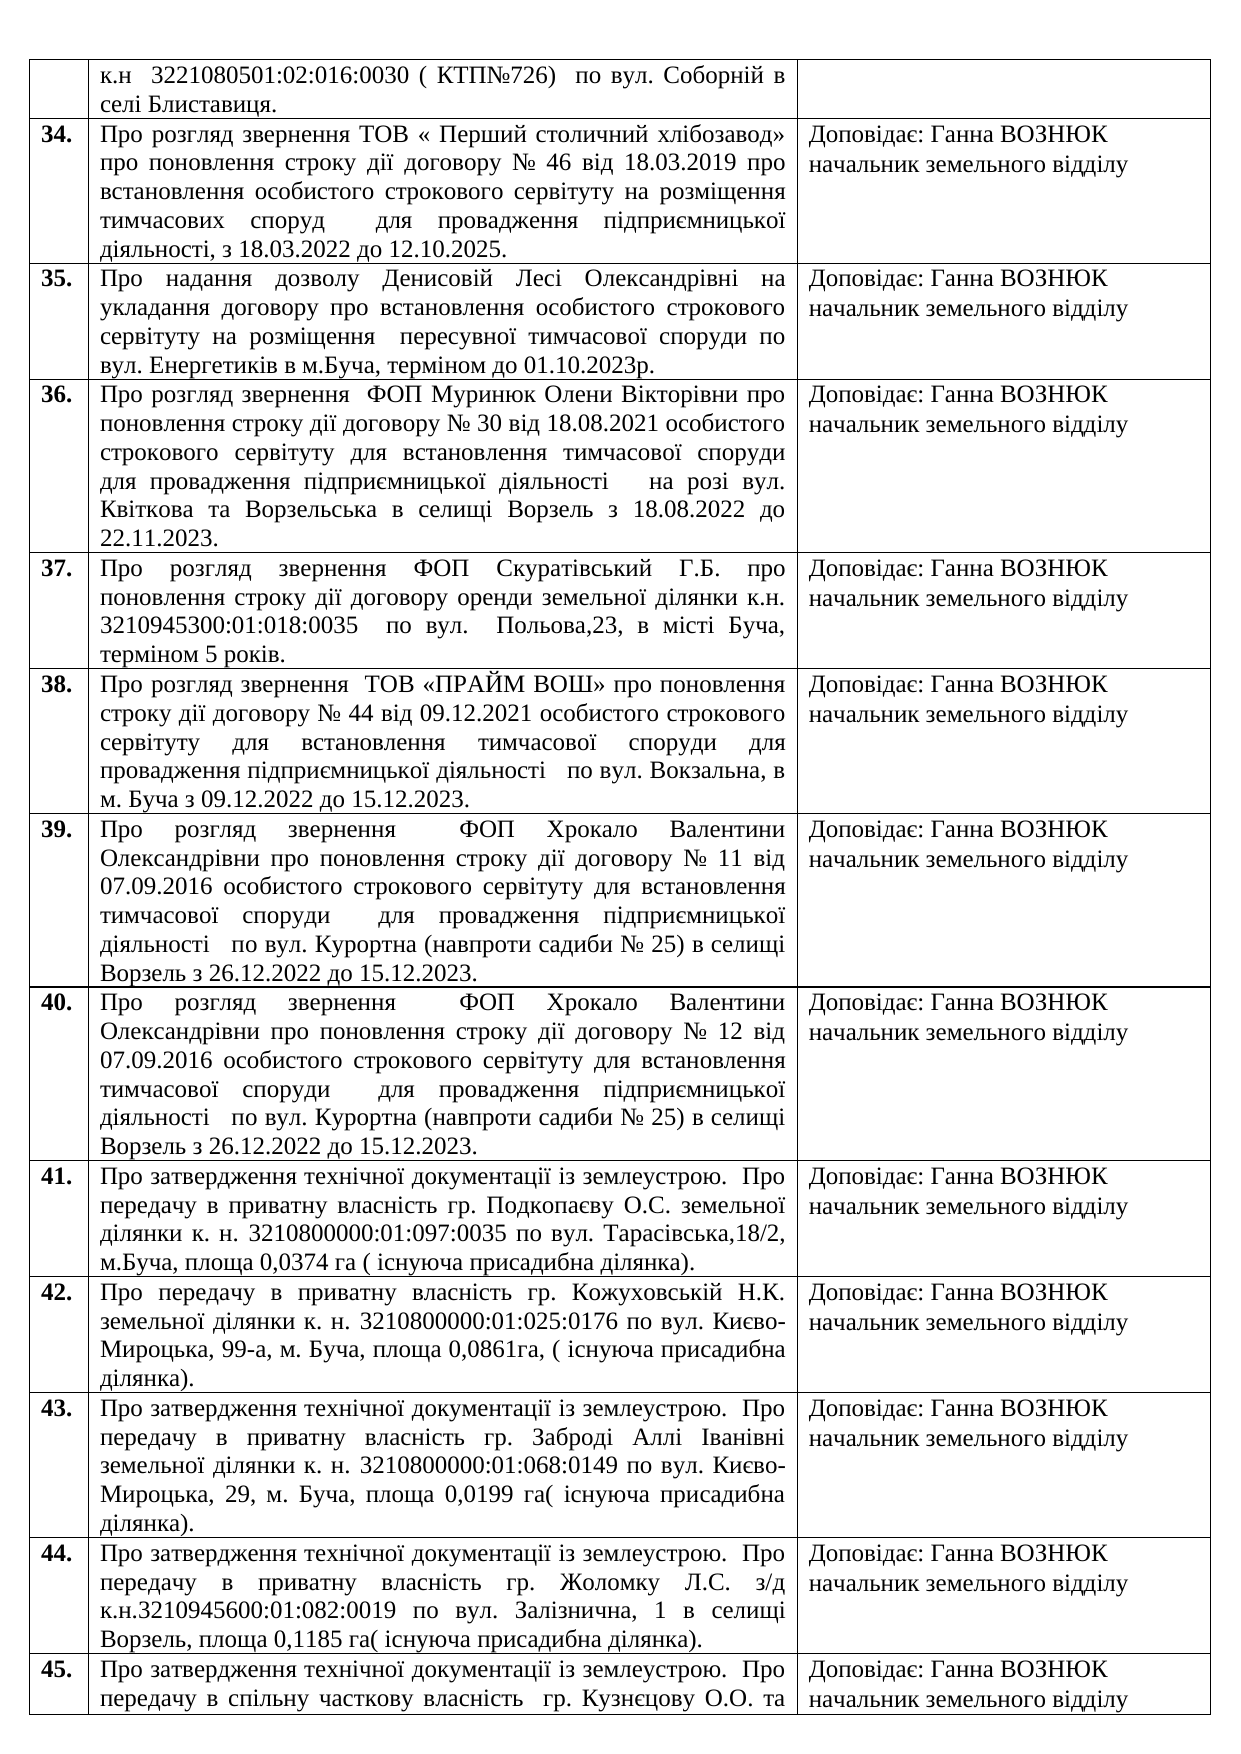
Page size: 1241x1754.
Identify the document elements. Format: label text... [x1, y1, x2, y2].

table_cell Про розгляд звернення ТОВ «ПРАЙМ ВОШ» про поновлення строку дії договору № 44 від 09.12.2021 особистого строкового сервітуту для встановлення тимчасової споруди для провадження підприємницької діяльності по вул. Вокзальна, в м. Буча з 09.12.2022 до 15.12.2023. [89, 669, 797, 813]
table_cell Доповідає: Ганна ВОЗНЮК начальник земельного відділу [798, 1393, 1210, 1537]
table_cell Доповідає: Ганна ВОЗНЮК начальник земельного відділу [798, 1161, 1210, 1276]
table_cell Про розгляд звернення ФОП Скуратівський Г.Б. про поновлення строку дії договору оренди земельної ділянки к.н. 3210945300:01:018:0035 по вул. Польова,23, в місті Буча, терміном 5 років. [89, 553, 797, 668]
table_cell [30, 814, 88, 986]
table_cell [89, 60, 797, 118]
table_cell Про розгляд звернення ФОП Хрокало Валентини Олександрівни про поновлення строку дії договору № 12 від 07.09.2016 особистого строкового сервітуту для встановлення тимчасової споруди для провадження підприємницької діяльності по вул. Курортна (навпроти садиби № 25) в селищі Ворзель з 26.12.2022 до 15.12.2023. [89, 988, 797, 1160]
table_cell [798, 119, 1210, 262]
table_cell Доповідає: Ганна ВОЗНЮК начальник земельного відділу [798, 669, 1210, 813]
table_cell [30, 264, 88, 378]
table_cell [30, 119, 88, 262]
table_cell Про розгляд звернення ФОП Муринюк Олени Вікторівни про поновлення строку дії договору № 30 від 18.08.2021 особистого строкового сервітуту для встановлення тимчасової споруди для провадження підприємницької діяльності на розі вул. Квіткова та Ворзельська в селищі Ворзель з 18.08.2022 до 22.11.2023. [89, 380, 797, 552]
table_cell [30, 1161, 88, 1276]
table_cell Доповідає: Ганна ВОЗНЮК начальник земельного відділу [798, 1277, 1210, 1392]
table_cell [30, 1393, 88, 1537]
table_cell Про затвердження технічної документації із землеустрою. Про передачу в приватну власність гр. Жоломку Л.С. з/д к.н.3210945600:01:082:0019 по вул. Залізнична, 1 в селищі Ворзель, площа 0,1185 га( існуюча присадибна ділянка). [89, 1538, 797, 1653]
table_cell [30, 1538, 88, 1653]
table_cell Доповідає: Ганна ВОЗНЮК начальник земельного відділу [798, 814, 1210, 986]
table_cell [30, 553, 88, 668]
table_cell [30, 380, 88, 552]
table_cell [30, 988, 88, 1160]
table_cell Доповідає: Ганна ВОЗНЮК начальник земельного відділу [798, 380, 1210, 552]
table_cell Про затвердження технічної документації із землеустрою. Про передачу в приватну власність гр. Заброді Аллі Іванівні земельної ділянки к. н. 3210800000:01:068:0149 по вул. Києво-Мироцька, 29, м. Буча, площа 0,0199 га( існуюча присадибна ділянка). [89, 1393, 797, 1537]
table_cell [798, 1538, 1210, 1653]
table_cell Про надання дозволу Денисовій Лесі Олександрівні на укладання договору про встановлення особистого строкового сервітуту на розміщення пересувної тимчасової споруди по вул. Енергетиків в м.Буча, терміном до 01.10.2023р. [89, 264, 797, 378]
table_cell Доповідає: Ганна ВОЗНЮК начальник земельного відділу [798, 264, 1210, 378]
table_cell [798, 60, 1210, 118]
table_cell Про затвердження технічної документації із землеустрою. Про передачу в приватну власність гр. Подкопаєву О.С. земельної ділянки к. н. 3210800000:01:097:0035 по вул. Тарасівська,18/2, м.Буча, площа 0,0374 га ( існуюча присадибна ділянка). [89, 1161, 797, 1276]
table_cell [30, 1277, 88, 1392]
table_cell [89, 1654, 797, 1714]
table_cell Доповідає: Ганна ВОЗНЮК начальник земельного відділу [798, 553, 1210, 668]
table_cell [30, 60, 88, 118]
table_cell Доповідає: Ганна ВОЗНЮК начальник земельного відділу [798, 988, 1210, 1160]
table_cell Про передачу в приватну власність гр. Кожуховській Н.К. земельної ділянки к. н. 3210800000:01:025:0176 по вул. Києво-Мироцька, 99-а, м. Буча, площа 0,0861га, ( існуюча присадибна ділянка). [89, 1277, 797, 1392]
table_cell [798, 1654, 1210, 1714]
table_cell [30, 669, 88, 813]
table_cell [30, 1654, 88, 1714]
table_cell Про розгляд звернення ТОВ « Перший столичний хлібозавод» про поновлення строку дії договору № 46 від 18.03.2019 про встановлення особистого строкового сервітуту на розміщення тимчасових споруд для провадження підприємницької діяльності, з 18.03.2022 до 12.10.2025. [89, 119, 797, 262]
table_cell Про розгляд звернення ФОП Хрокало Валентини Олександрівни про поновлення строку дії договору № 11 від 07.09.2016 особистого строкового сервітуту для встановлення тимчасової споруди для провадження підприємницької діяльності по вул. Курортна (навпроти садиби № 25) в селищі Ворзель з 26.12.2022 до 15.12.2023. [89, 814, 797, 986]
